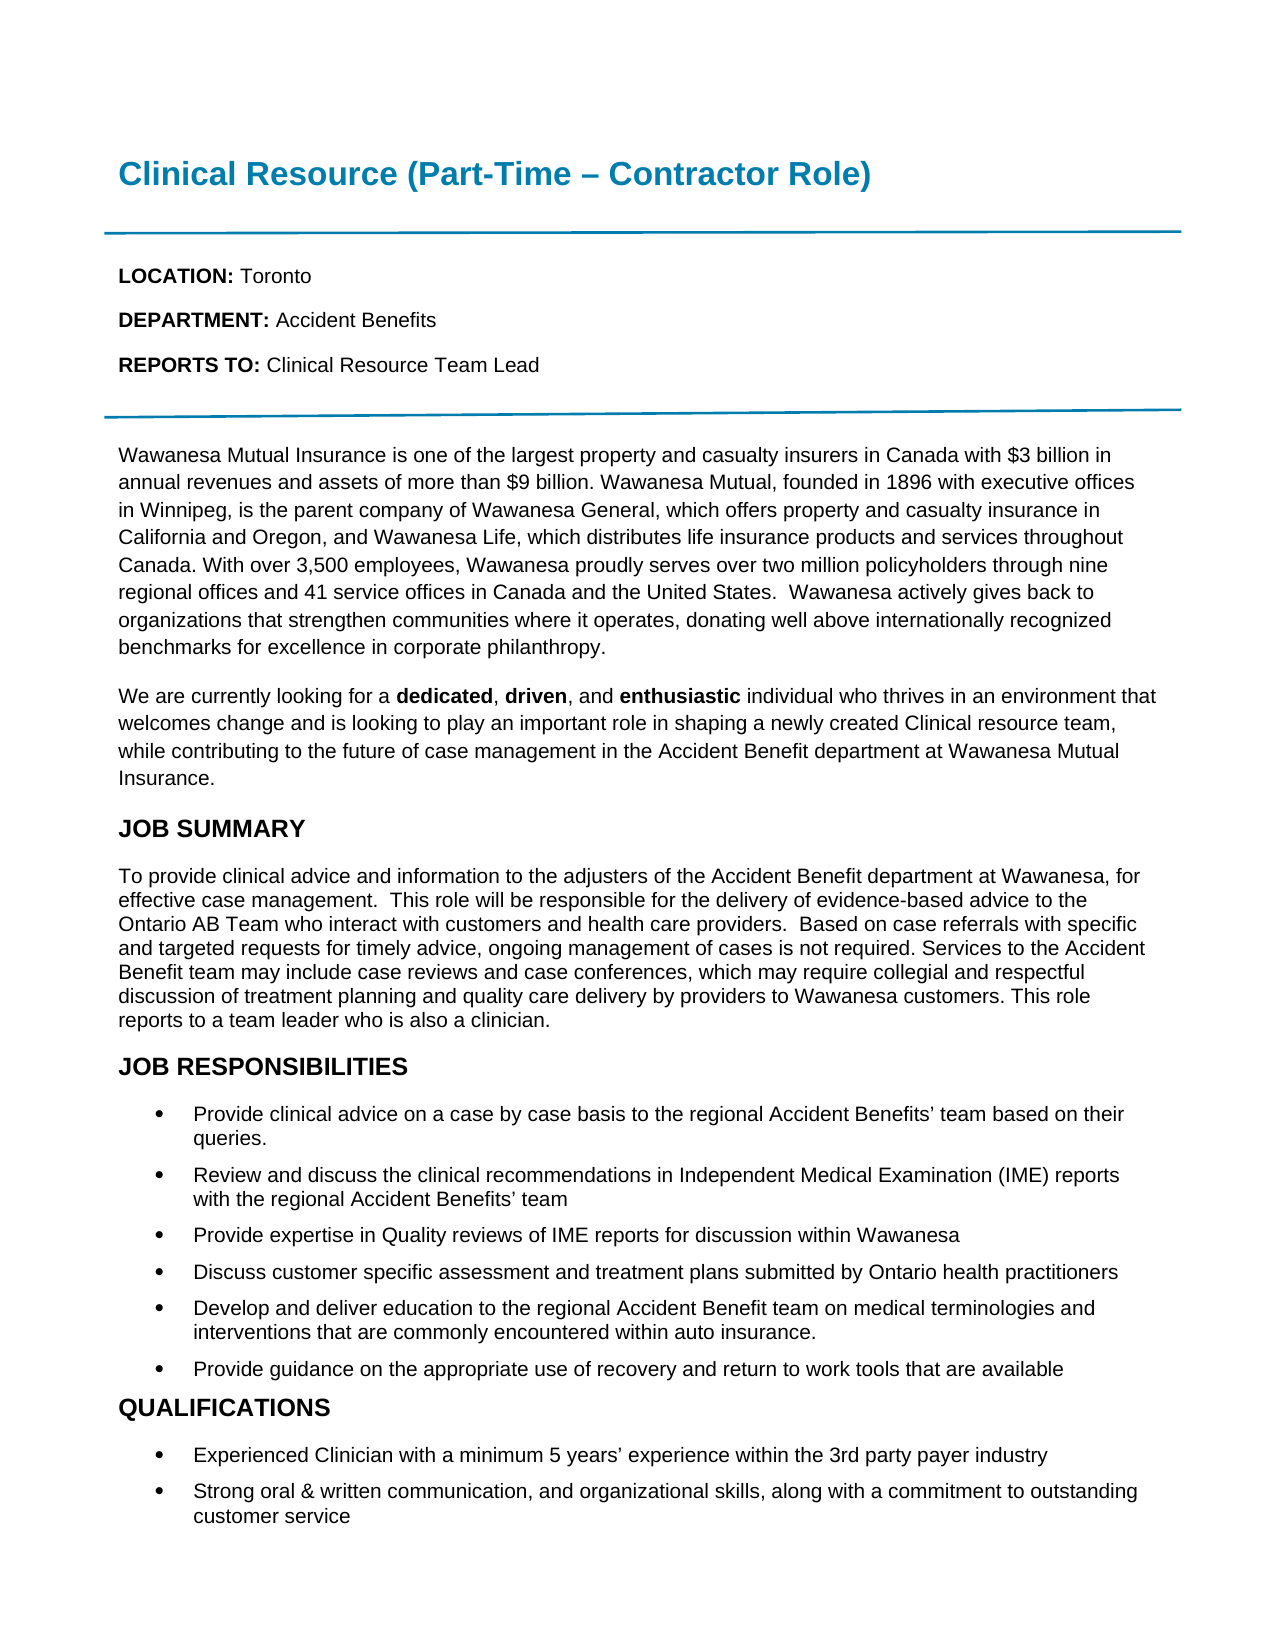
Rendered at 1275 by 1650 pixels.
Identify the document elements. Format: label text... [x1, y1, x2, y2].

text We are currently looking for a dedicated, driven, and enthusiastic individual who thrives in an environment that welcomes change and is looking to play an important role in shaping a newly created Clinical resource team, while contributing to the future of case management in the Accident Benefit department at Wawanesa Mutual Insurance. [118, 683, 1157, 790]
text Wawanesa Mutual Insurance is one of the largest property and casualty insurers in Canada with $3 billion in annual revenues and assets of more than $9 billion. Wawanesa Mutual, founded in 1896 with executive offices in Winnipeg, is the parent company of Wawanesa General, which offers property and casualty insurance in California and Oregon, and Wawanesa Life, which distributes life insurance products and services throughout Canada. With over 3,500 employees, Wawanesa proudly serves over two million policyholders through nine regional offices and 41 service offices in Canada and the United States. Wawanesa actively gives back to organizations that strengthen communities where it operates, donating well above internationally recognized benchmarks for excellence in corporate philanthropy. [118, 443, 1157, 659]
text JOB RESPONSIBILITIES [118, 1052, 1157, 1081]
table_cell REPORTS TO: [118, 353, 1157, 398]
text JOB SUMMARY [118, 814, 1157, 843]
text Clinical Resource (Part-Time – Contractor Role) [118, 154, 1157, 192]
table_header LOCATION: [118, 264, 1157, 308]
text QUALIFICATIONS [118, 1393, 1157, 1422]
table_cell DEPARTMENT: [118, 308, 1157, 353]
